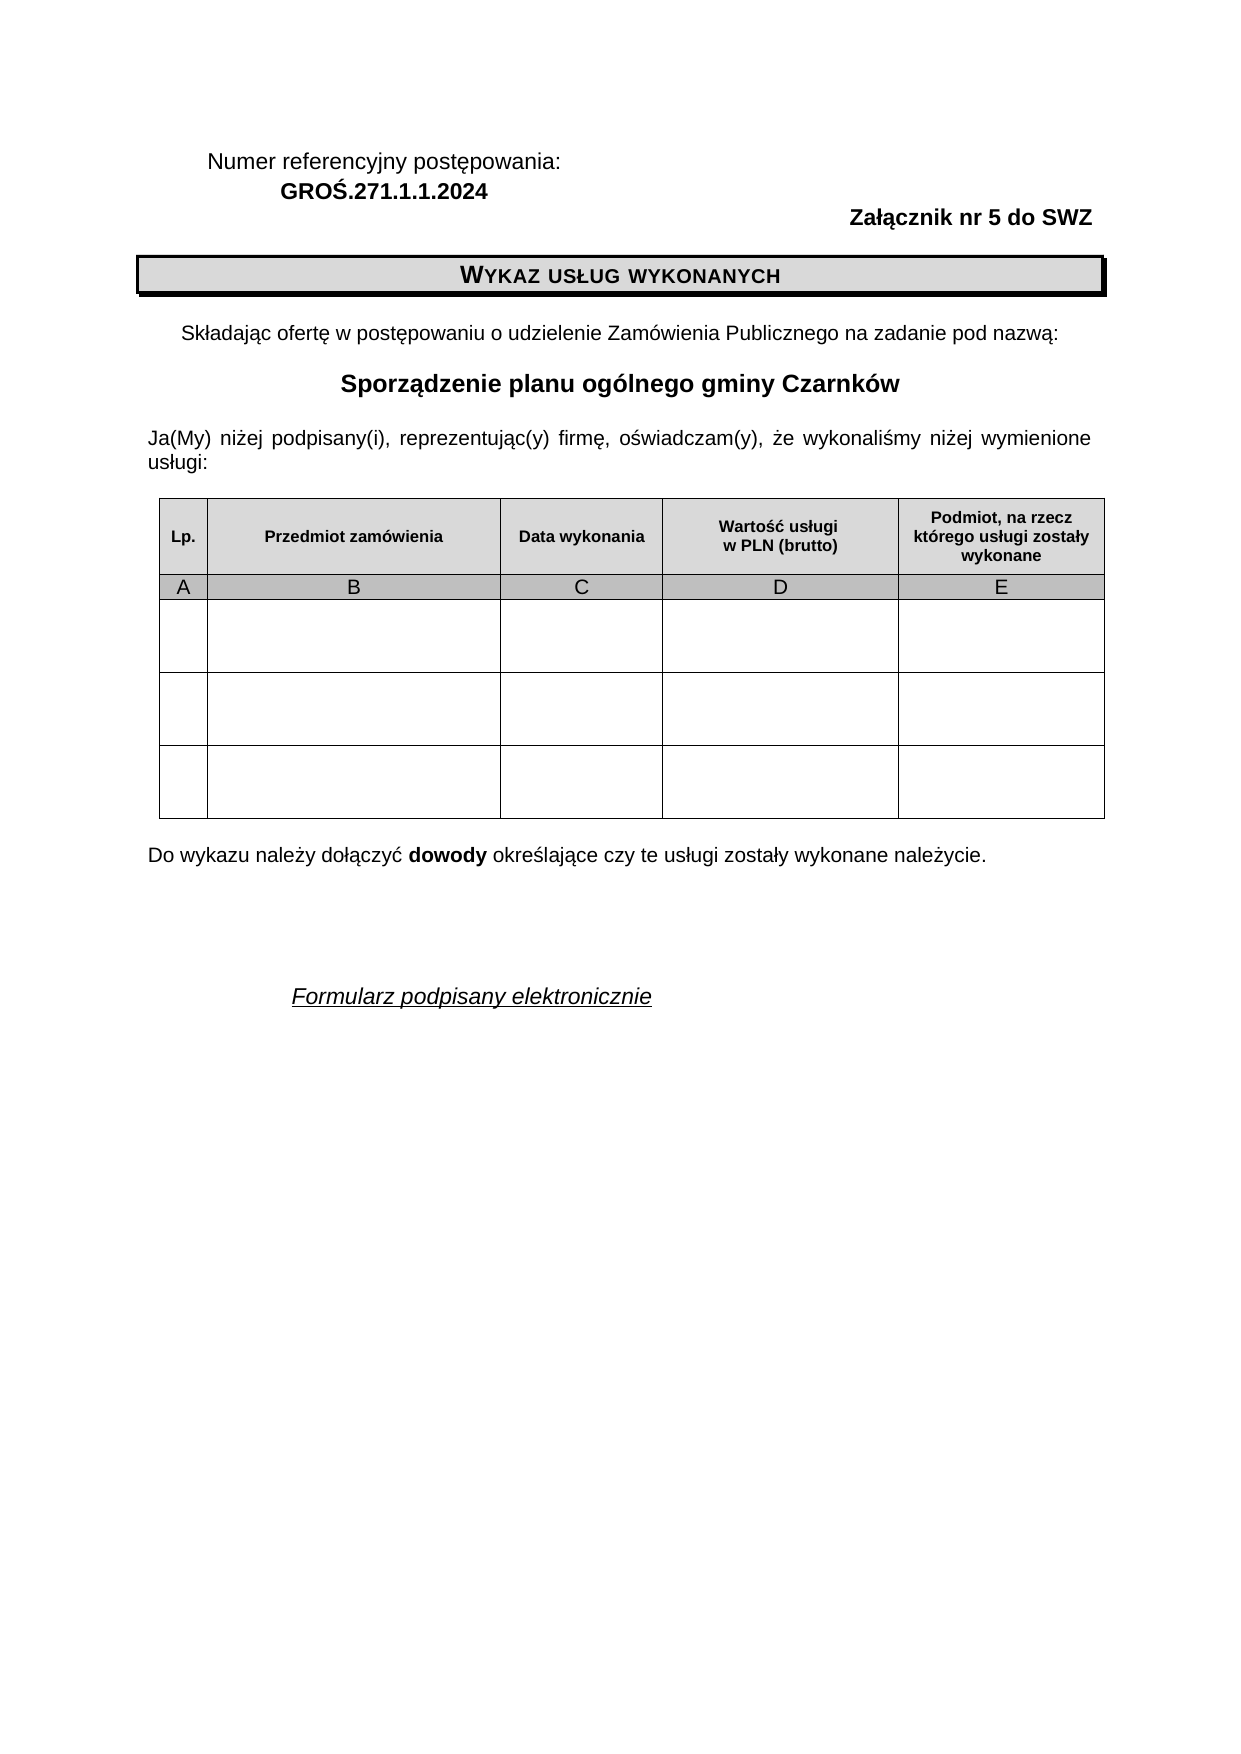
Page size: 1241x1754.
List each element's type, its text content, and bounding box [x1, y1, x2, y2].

table_cell [160, 600, 207, 672]
table_cell C [501, 575, 662, 599]
table_cell B [208, 575, 500, 599]
table_cell [663, 746, 898, 817]
table_cell [899, 746, 1104, 817]
table_cell [208, 673, 500, 744]
table_cell [501, 673, 662, 744]
table_header Podmiot, na rzecz którego usługi zostały wykonane [899, 499, 1104, 574]
table_cell [663, 600, 898, 672]
table_header Przedmiot zamówienia [208, 499, 500, 574]
table_header Data wykonania [501, 499, 662, 574]
table_cell E [899, 575, 1104, 599]
table_cell [160, 746, 207, 817]
table_cell [899, 673, 1104, 744]
table_cell [160, 673, 207, 744]
table_cell [663, 673, 898, 744]
table_cell [501, 746, 662, 817]
text Do wykazu należy dołączyć dowody określające czy te usługi zostały wykonane należycie. [148, 842, 1092, 866]
table_cell [208, 746, 500, 817]
table_header Lp. [160, 499, 207, 574]
table_cell A [160, 575, 207, 599]
table_cell D [663, 575, 898, 599]
table_header Wartość usługi w PLN (brutto) [663, 499, 898, 574]
text Sporządzenie planu ogólnego gminy Czarnków [148, 369, 1093, 397]
subtitle Wykaz usług wykonanych [139, 258, 1101, 291]
text Składając ofertę w postępowaniu o udzielenie Zamówienia Publicznego na zadanie pod nazwą: [148, 321, 1092, 345]
table_cell [501, 600, 662, 672]
text GROŚ.271.1.1.2024 [148, 178, 620, 204]
text Załącznik nr 5 do SWZ [148, 204, 1092, 231]
text Formularz podpisany elektronicznie [148, 983, 797, 1009]
table_cell [899, 600, 1104, 672]
table_cell [208, 600, 500, 672]
text Ja(My) niżej podpisany(i), reprezentując(y) firmę, oświadczam(y), że wykonaliśmy niżej wymienione usługi: [148, 426, 1092, 474]
text Numer referencyjny postępowania: [148, 148, 620, 174]
